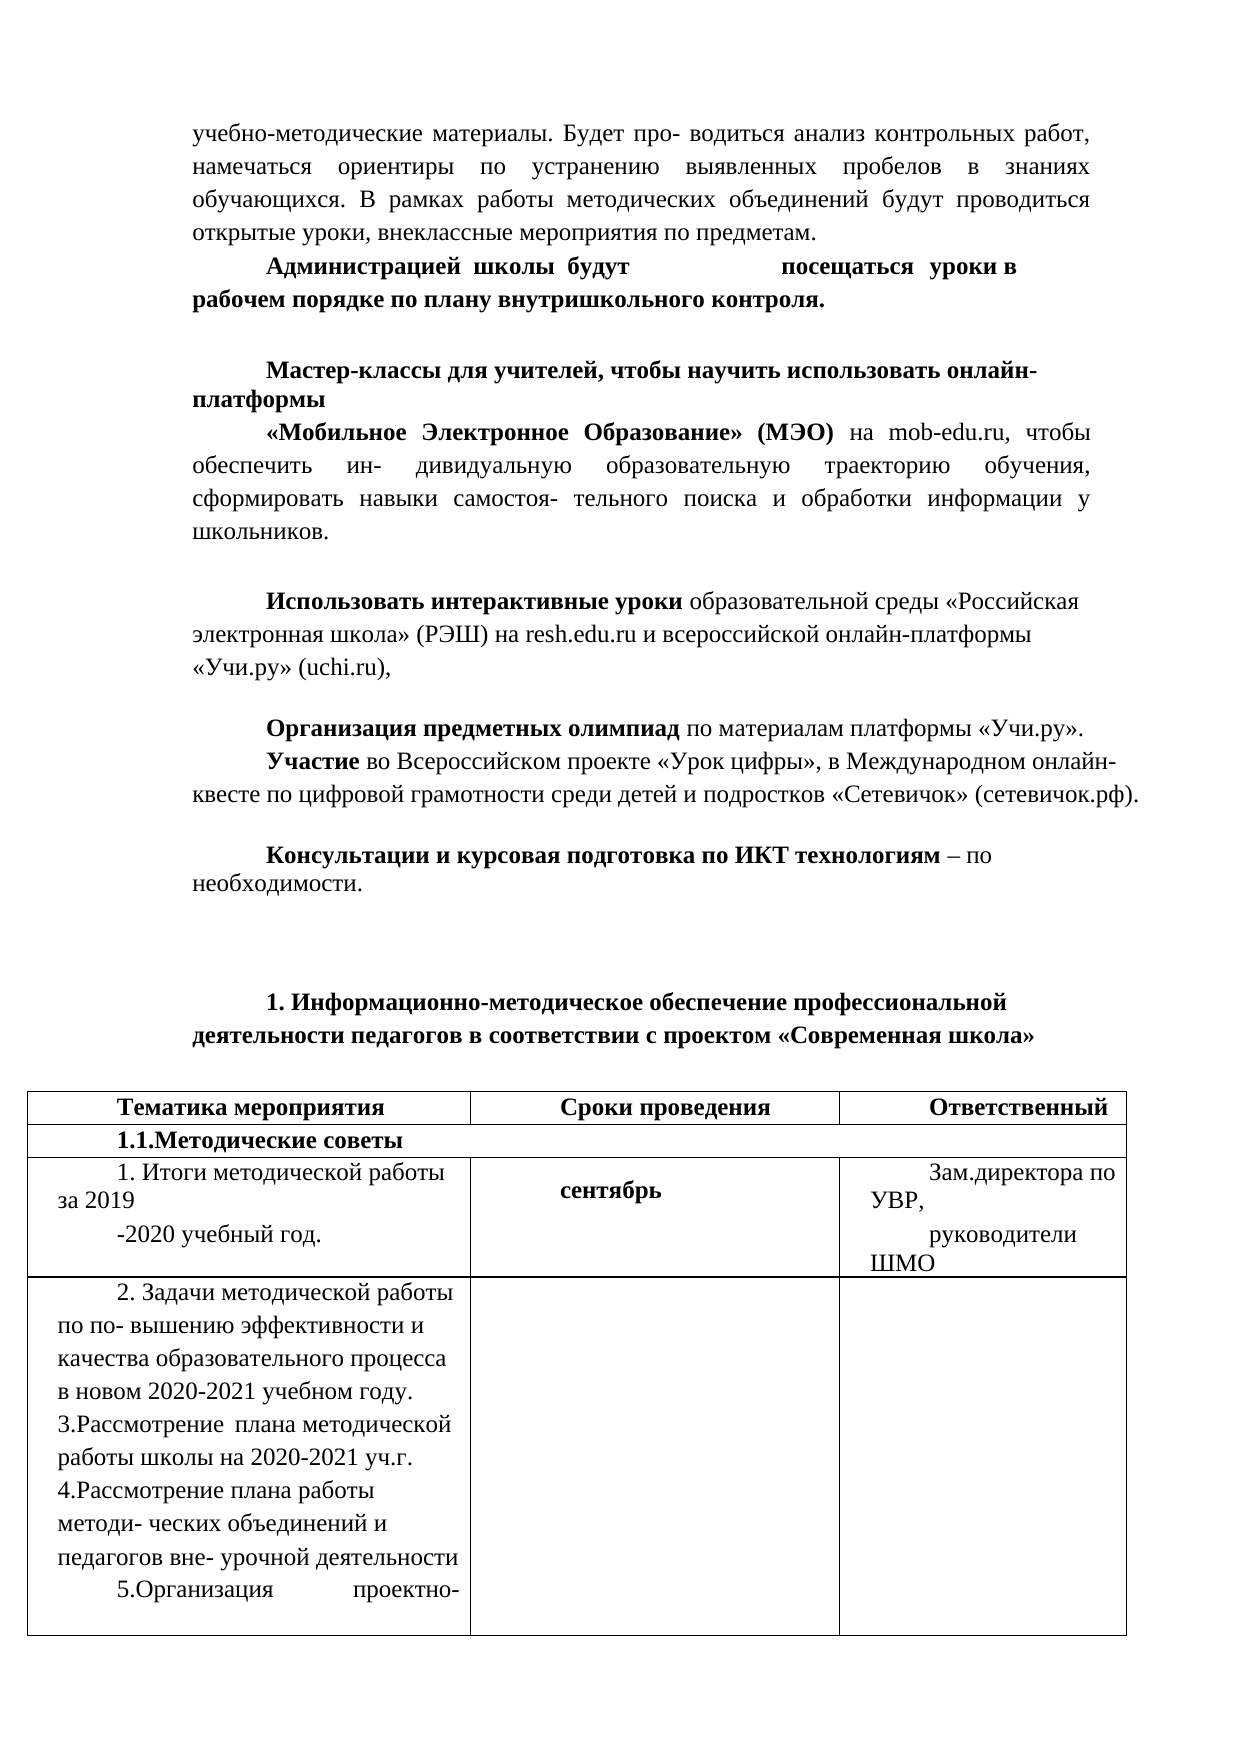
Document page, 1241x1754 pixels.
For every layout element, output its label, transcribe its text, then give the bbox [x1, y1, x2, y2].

table_header Ответственный [840, 1092, 1126, 1124]
subtitle Администрацией школы будут посещаться уроки в рабочем порядке по плану внутришкольного контроля. [192, 251, 1062, 313]
text Использовать интерактивные уроки образовательной среды «Российская электронная школа» (РЭШ) на resh.edu.ru и всероссийской онлайн-платформы «Учи.ру» (uchi.ru), [192, 586, 1090, 681]
text Участие во Всероссийском проекте «Урок цифры», в Международном онлайн-квесте по цифровой грамотности среди детей и подростков «Сетевичок» (сетевичок.рф). [192, 746, 1152, 808]
subtitle 1. Информационно-методическое обеспечение профессиональной деятельности педагогов в соответствии с проектом «Современная школа» [192, 987, 1152, 1049]
table_cell [840, 1278, 1126, 1635]
text «Мобильное Электронное Образование» (МЭО) на mob-edu.ru, чтобы обеспечить ин- дивидуальную образовательную траекторию обучения, сформировать навыки самостоя- тельного поиска и обработки информации у школьников. [192, 417, 1091, 544]
text Организация предметных олимпиад по материалам платформы «Учи.ру». [192, 713, 1152, 742]
table_header Тематика мероприятия [28, 1092, 470, 1124]
table_header Сроки проведения [471, 1092, 839, 1124]
table_cell 1. Итоги методической работы за 2019 -2020 учебный год. [28, 1158, 470, 1276]
text Консультации и курсовая подготовка по ИКТ технологиям – по необходимости. [192, 841, 1152, 897]
table_cell сентябрь [471, 1158, 839, 1276]
table_cell Зам.директора по УВР, руководители ШМО [840, 1158, 1126, 1276]
table_cell [471, 1278, 839, 1635]
table_cell 1.1.Методические советы [28, 1125, 1126, 1157]
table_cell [28, 1278, 470, 1635]
subtitle Мастер-классы для учителей, чтобы научить использовать онлайн-платформы [192, 356, 1152, 413]
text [192, 118, 1091, 246]
